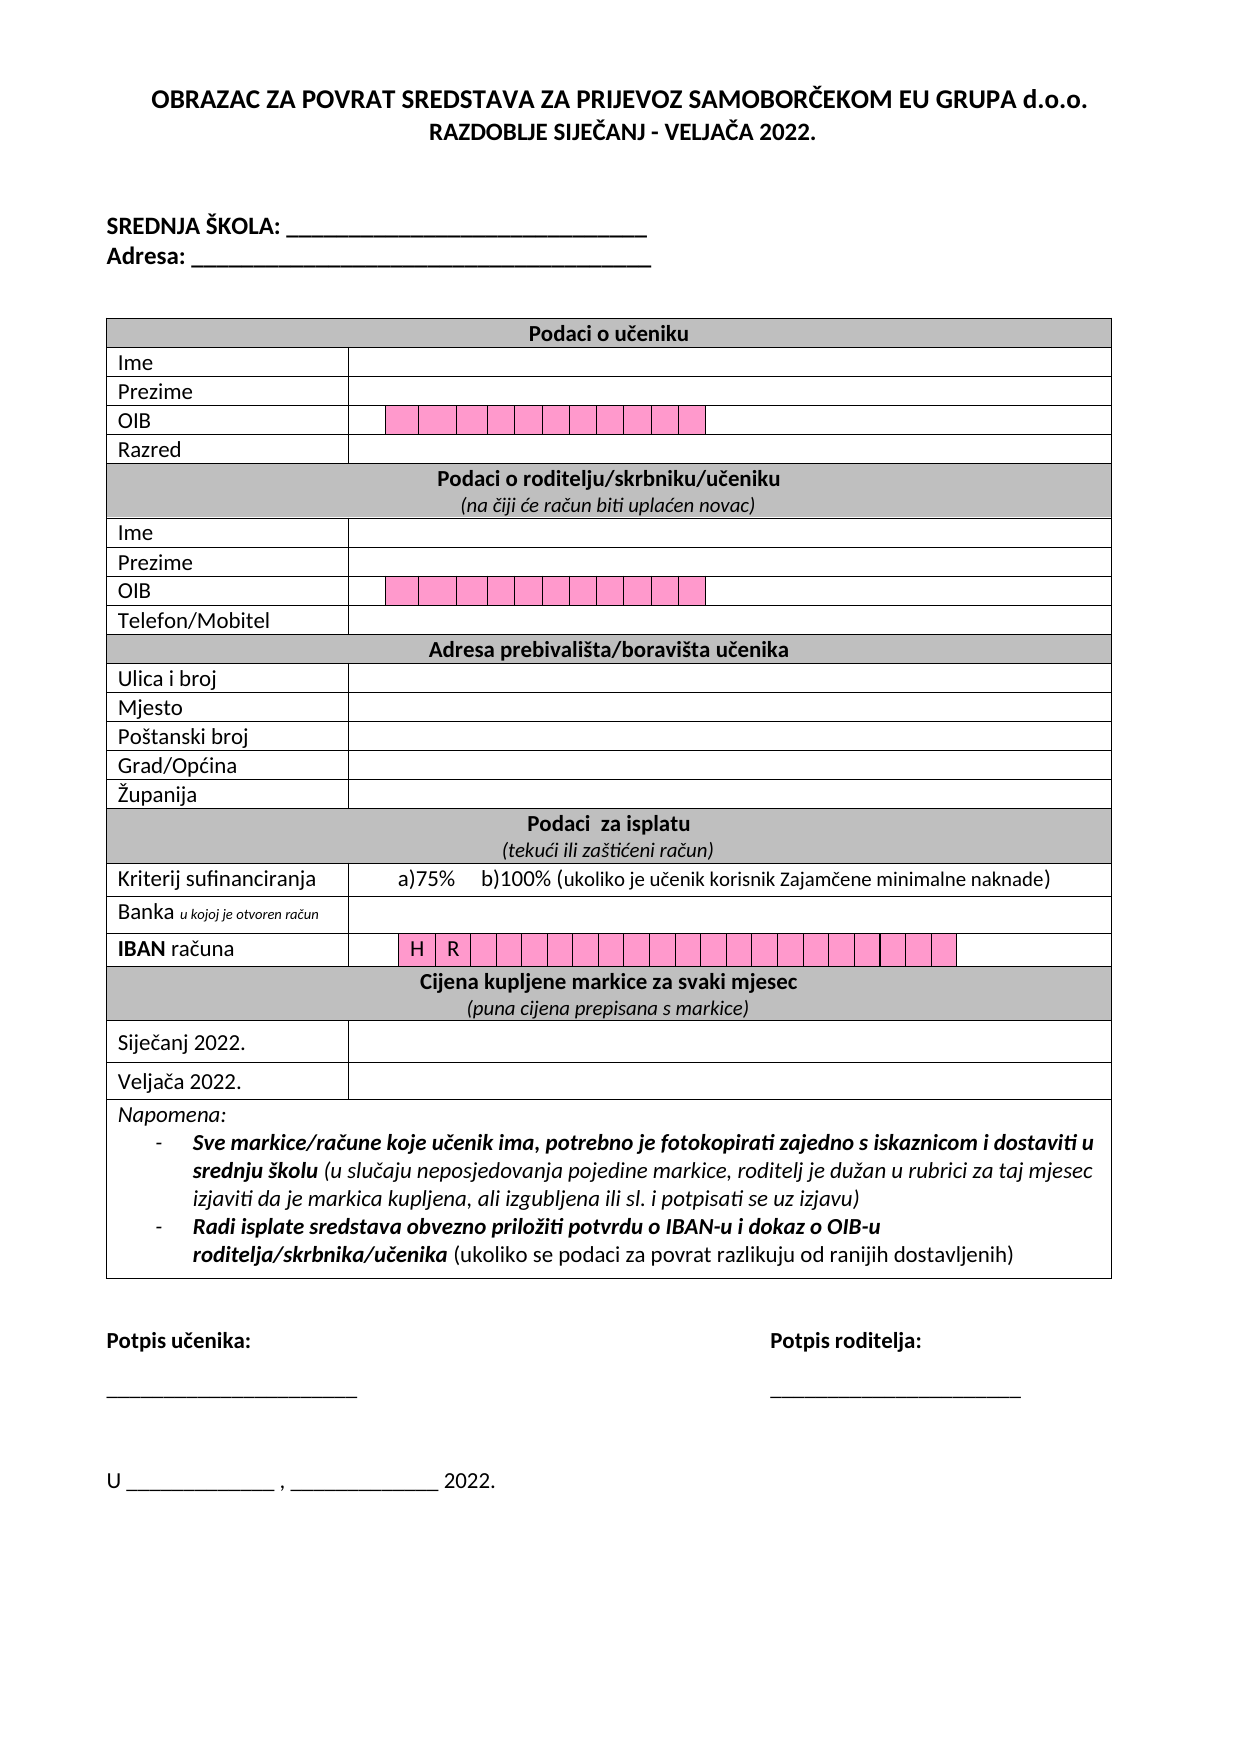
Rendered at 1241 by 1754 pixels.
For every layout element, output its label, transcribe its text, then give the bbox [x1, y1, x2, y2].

table_cell [419, 577, 456, 605]
table_cell [349, 519, 1111, 547]
table_cell [386, 577, 418, 605]
table_cell IBAN računa [107, 934, 348, 966]
table_cell [652, 406, 678, 434]
table_cell [349, 897, 1111, 933]
table_cell [597, 406, 623, 434]
table_cell [515, 577, 542, 605]
table_cell Siječanj 2022. [107, 1021, 348, 1062]
table_cell [624, 577, 651, 605]
table_cell [906, 934, 931, 966]
table_cell [349, 934, 398, 966]
table_cell [349, 693, 1111, 721]
table_cell [752, 934, 777, 966]
table_cell [471, 934, 496, 966]
table_cell [543, 577, 569, 605]
table_cell [624, 934, 649, 966]
text Potpis učenika: Potpis roditelja: [106, 1326, 1134, 1354]
table_cell Ime [107, 348, 348, 376]
table_cell [349, 722, 1111, 750]
table_cell Telefon/Mobitel [107, 606, 348, 634]
table_cell Banka u kojoj je otvoren račun [107, 897, 348, 933]
text SREDNJA ŠKOLA: _____________________________ [106, 210, 1134, 240]
table_cell OIB [107, 406, 348, 434]
text ______________________ ______________________ [106, 1373, 1134, 1401]
table_cell [349, 377, 1111, 405]
text Adresa: _____________________________________ [106, 240, 1134, 271]
table_cell [349, 751, 1111, 779]
table_cell [881, 934, 905, 966]
table_cell Ulica i broj [107, 664, 348, 692]
table_cell a)75% b)100% (ukoliko je učenik korisnik Zajamčene minimalne naknade) [349, 864, 1111, 896]
table_cell [349, 780, 1111, 808]
table_cell [570, 406, 596, 434]
text RAZDOBLJE SIJEČANJ - VELJAČA 2022. [106, 116, 1134, 146]
table_cell Veljača 2022. [107, 1063, 348, 1099]
table_cell Podaci za isplatu (tekući ili zaštićeni račun) [107, 809, 1111, 863]
table_cell [650, 934, 675, 966]
table_cell [543, 406, 569, 434]
table_cell Cijena kupljene markice za svaki mjesec (puna cijena prepisana s markice) [107, 967, 1111, 1020]
table_cell [573, 934, 598, 966]
table_cell [829, 934, 854, 966]
table_cell [855, 934, 879, 966]
table_cell Ime [107, 519, 348, 547]
table_header Podaci o učeniku [107, 319, 1111, 347]
table_cell [349, 1063, 1111, 1099]
table_cell [778, 934, 803, 966]
table_cell [349, 1021, 1111, 1062]
table_cell [457, 406, 487, 434]
table_cell [349, 548, 1111, 576]
table_cell Poštanski broj [107, 722, 348, 750]
table_cell [488, 406, 514, 434]
table_cell Razred [107, 435, 348, 463]
table_cell [706, 406, 1111, 434]
table_cell Grad/Općina [107, 751, 348, 779]
table_cell Županija [107, 780, 348, 808]
table_cell [957, 934, 1111, 966]
table_cell [548, 934, 572, 966]
table_cell OIB [107, 577, 348, 605]
table_cell [349, 577, 385, 605]
table_cell [570, 577, 596, 605]
table_cell [652, 577, 678, 605]
table_cell Podaci o roditelju/skrbniku/učeniku (na čiji će račun biti uplaćen novac) [107, 464, 1111, 517]
table_cell [624, 406, 651, 434]
table_cell Adresa prebivališta/boravišta učenika [107, 635, 1111, 663]
table_cell [349, 664, 1111, 692]
table_cell [676, 934, 700, 966]
table_cell [597, 577, 623, 605]
table_cell [599, 934, 623, 966]
table_cell [386, 406, 418, 434]
table_cell [515, 406, 542, 434]
table_cell [419, 406, 456, 434]
table_cell [706, 577, 1111, 605]
table_cell Kriterij sufinanciranja [107, 864, 348, 896]
table_cell Prezime [107, 377, 348, 405]
text U _____________ , _____________ 2022. [106, 1467, 1134, 1495]
table_cell [349, 435, 1111, 463]
table_cell [497, 934, 521, 966]
table_cell [727, 934, 751, 966]
table_cell [932, 934, 956, 966]
table_cell H [399, 934, 435, 966]
text OBRAZAC ZA POVRAT SREDSTAVA ZA PRIJEVOZ SAMOBORČEKOM EU GRUPA d.o.o. [106, 83, 1134, 116]
table_cell R [436, 934, 470, 966]
table_cell Prezime [107, 548, 348, 576]
table_cell Mjesto [107, 693, 348, 721]
table_cell [679, 577, 705, 605]
table_cell [349, 348, 1111, 376]
table_cell [457, 577, 487, 605]
table_cell [804, 934, 828, 966]
table_cell [679, 406, 705, 434]
table_cell [488, 577, 514, 605]
table_cell Napomena: Sve markice/račune koje učenik ima, potrebno je fotokopirati zajedno s iskaznicom i dostaviti u srednju školu (u slučaju neposjedovanja pojedine markice, roditelj je dužan u rubrici za taj mjesec izjaviti da je markica kupljena, ali izgubljena ili sl. i potpisati se uz izjavu) Radi isplate sredstava obvezno priložiti potvrdu o IBAN-u i dokaz o OIB-u roditelja/skrbnika/učenika (ukoliko se podaci za povrat razlikuju od ranijih dostavljenih) [107, 1100, 1111, 1278]
table_cell [522, 934, 547, 966]
table_cell [349, 606, 1111, 634]
table_cell [349, 406, 385, 434]
table_cell [701, 934, 726, 966]
